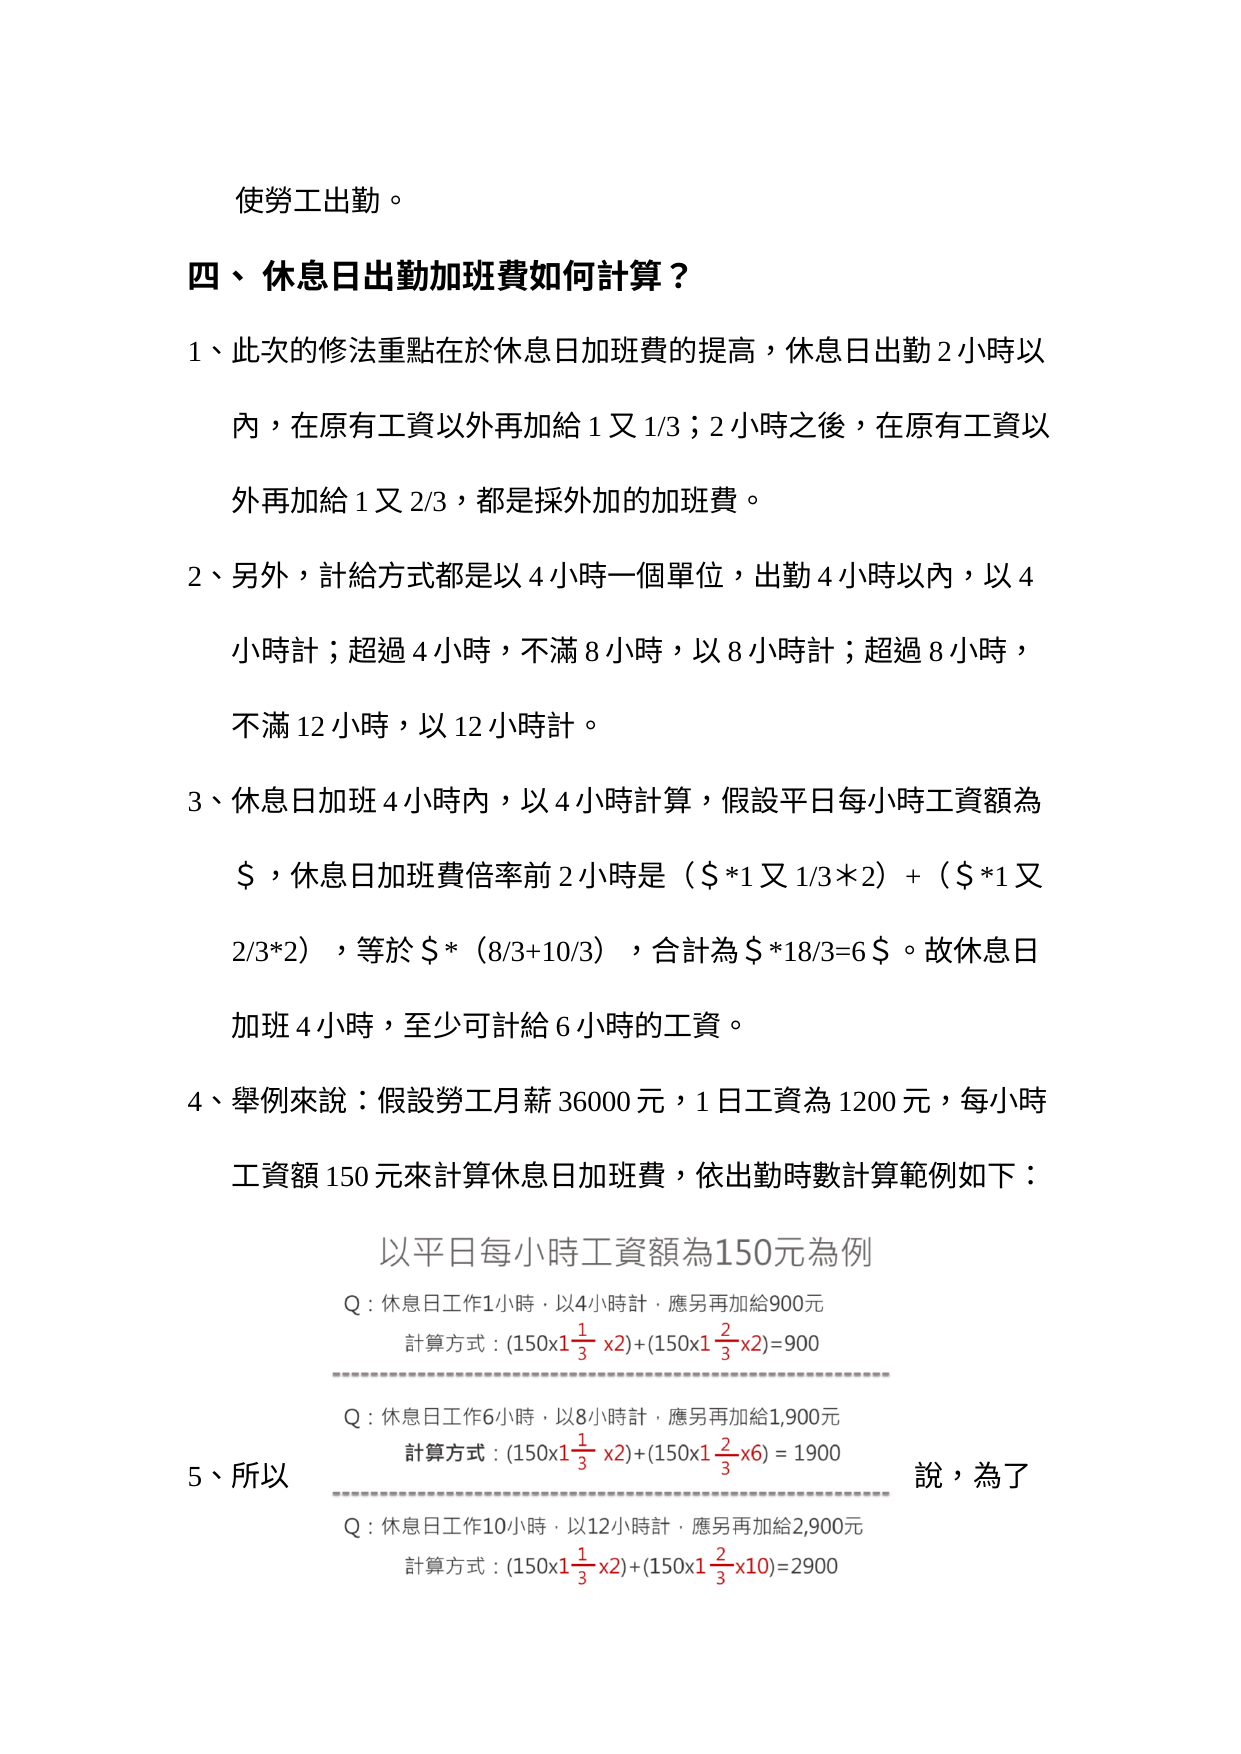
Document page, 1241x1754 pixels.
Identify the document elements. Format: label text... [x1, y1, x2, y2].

text 3、休息日加班4小時內，以4小時計算，假設平日每小時工資額為＄，休息日加班費倍率前2小時是（＄*1又1/3＊2）+（＄*1又2/3*2），等於＄*（8/3+10/3），合計為＄*18/3=6＄。故休息日加班4小時，至少可計給6小時的工資。 [187, 762, 1053, 1062]
text 5、所以說，為了落實週休二日，休息日的出勤工資的部分以價制量，希望能夠增加勞工的免出勤日，而配合出勤的勞工能夠獲取更高額的加班費。 [639, 1437, 1053, 1512]
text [187, 162, 1053, 237]
picture [454, 1223, 639, 1606]
subtitle 休息日出勤加班費如何計算？ [187, 237, 1053, 312]
text 4、舉例來說：假設勞工月薪36000元，1日工資為1200元，每小時工資額150元來計算休息日加班費，依出勤時數計算範例如下： [187, 1062, 1053, 1212]
text 5、所以說，為了落實週休二日，休息日的出勤工資的部分以價制量，希望能夠增加勞工的免出勤日，而配合出勤的勞工能夠獲取更高額的加班費。 [187, 1437, 454, 1512]
text 1、此次的修法重點在於休息日加班費的提高，休息日出勤2小時以內，在原有工資以外再加給1又1/3；2小時之後，在原有工資以外再加給1又2/3，都是採外加的加班費。 [187, 312, 1053, 537]
text 2、另外，計給方式都是以4小時一個單位，出勤4小時以內，以4小時計；超過4小時，不滿8小時，以8小時計；超過8小時，不滿12小時，以12小時計。 [187, 537, 1053, 762]
